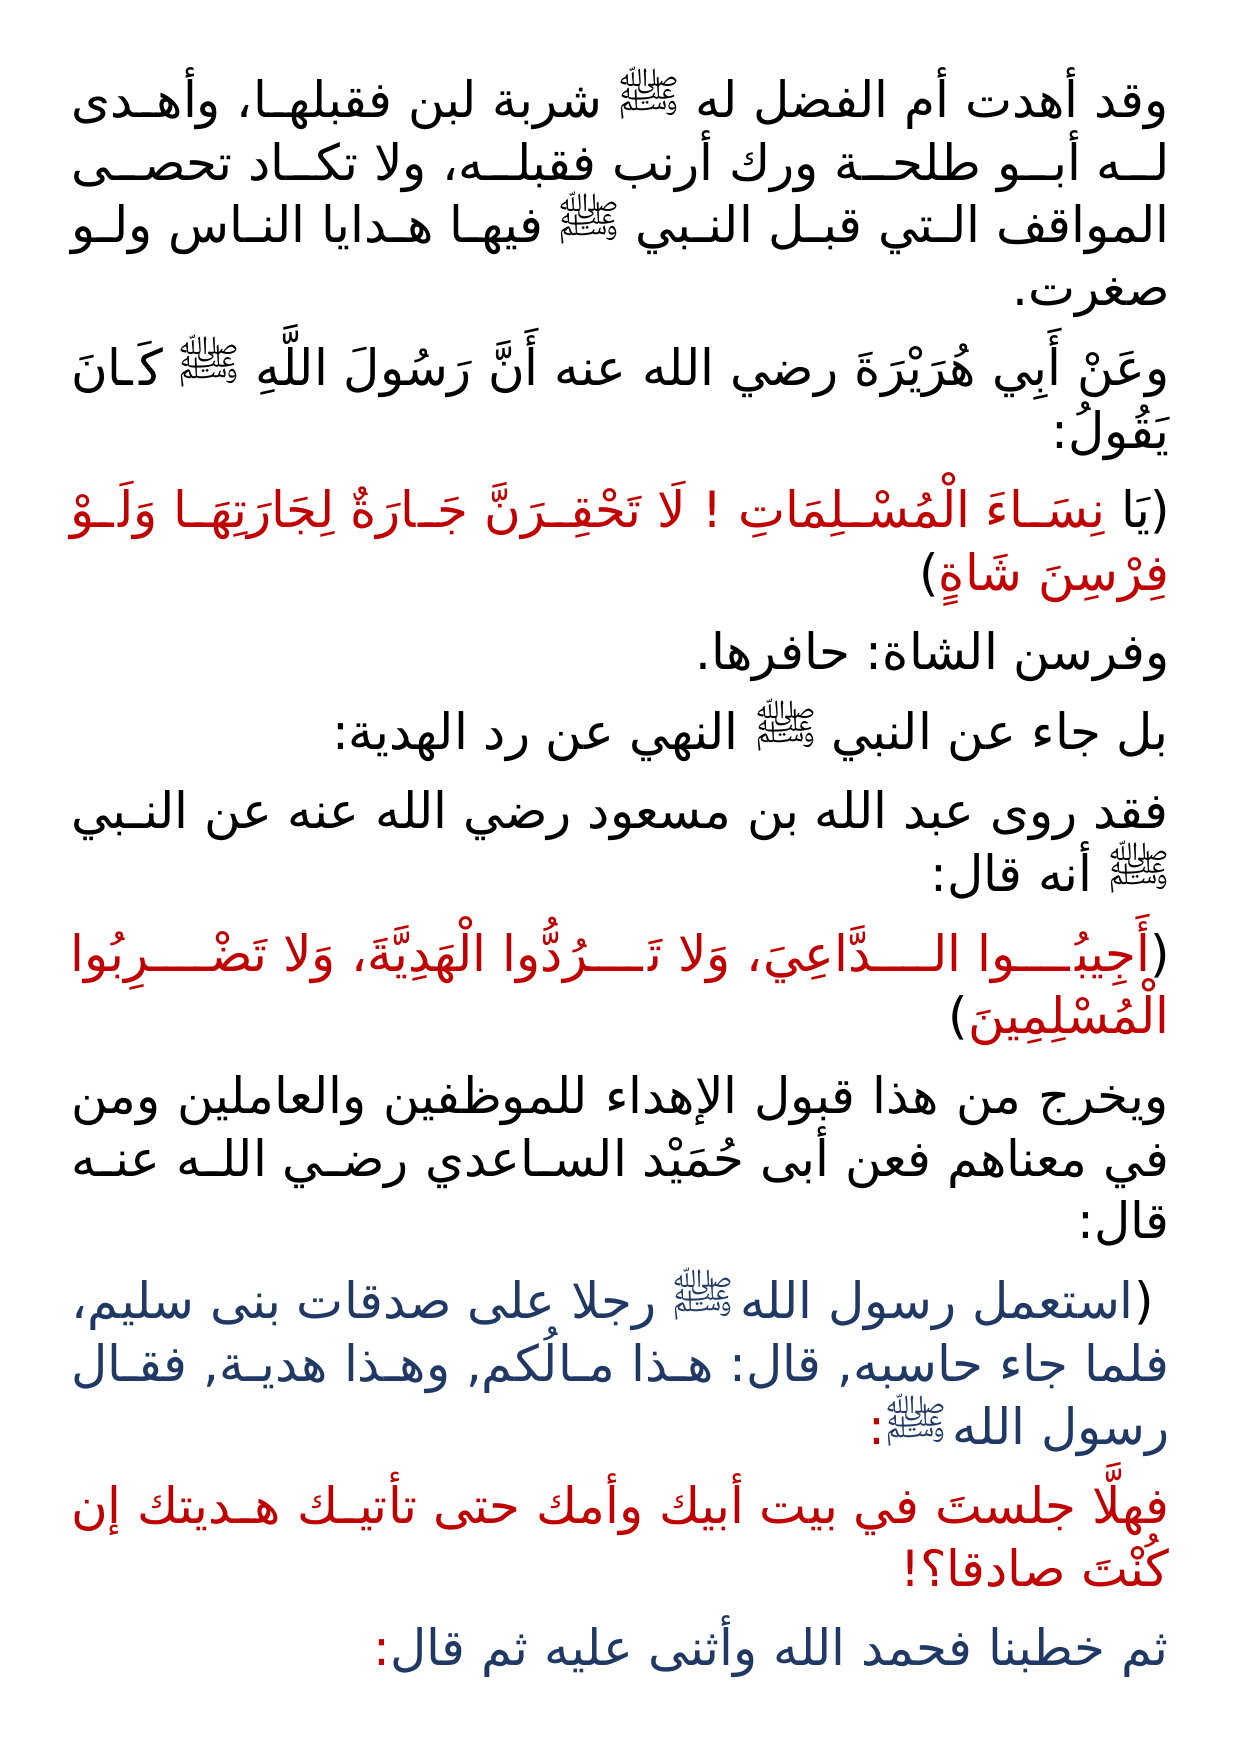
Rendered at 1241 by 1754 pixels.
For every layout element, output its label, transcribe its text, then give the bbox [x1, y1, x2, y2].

text ويخرج من هذا قبول الإهداء للموظفين والعاملين ومن في معناهم فعن أبى حُمَيْد الساعدي رضي الله عنه قال: [71, 1067, 1169, 1251]
text وفرسن الشاة: حافرها. [71, 623, 1169, 682]
text فهلَّا جلستَ في بيت أبيك وأمك حتى تأتيك هديتك إن كُنْتَ صادقا؟! [71, 1477, 1169, 1598]
text بل جاء عن النبي ﷺ النهي عن رد الهدية: [71, 703, 1169, 761]
text فقد روى عبد الله بن مسعود رضي الله عنه عن النبي ﷺ أنه قال: [71, 782, 1169, 903]
text (استعمل رسول الله ﷺ رجلا على صدقات بنى سليم، فلما جاء حاسبه, قال: هذا مالُكم, وهذا هدية, فقال رسول الله ﷺ: [71, 1272, 1169, 1456]
text ثم خطبنا فحمد الله وأثنى عليه ثم قال: [71, 1619, 1169, 1678]
text (يَا نِسَاءَ الْمُسْلِمَاتِ ! لَا تَحْقِرَنَّ جَارَةٌ لِجَارَتِهَا وَلَوْ فِرْسِنَ شَاةٍ) [71, 481, 1169, 602]
text وعَنْ أَبِي هُرَيْرَةَ رضي الله عنه أَنَّ رَسُولَ اللَّهِ ﷺ كَانَ يَقُولُ: [71, 339, 1169, 460]
text وقد أهدت أم الفضل له ﷺ شربة لبن فقبلها، وأهدى له أبو طلحة ورك أرنب فقبله، ولا تكاد تحصى المواقف التي قبل النبي ﷺ فيها هدايا الناس ولو صغرت. [71, 71, 1169, 317]
text (أَجِيبُوا الدَّاعِيَ، وَلا تَرُدُّوا الْهَدِيَّةَ، وَلا تَضْرِبُوا الْمُسْلِمِينَ) [71, 924, 1169, 1046]
